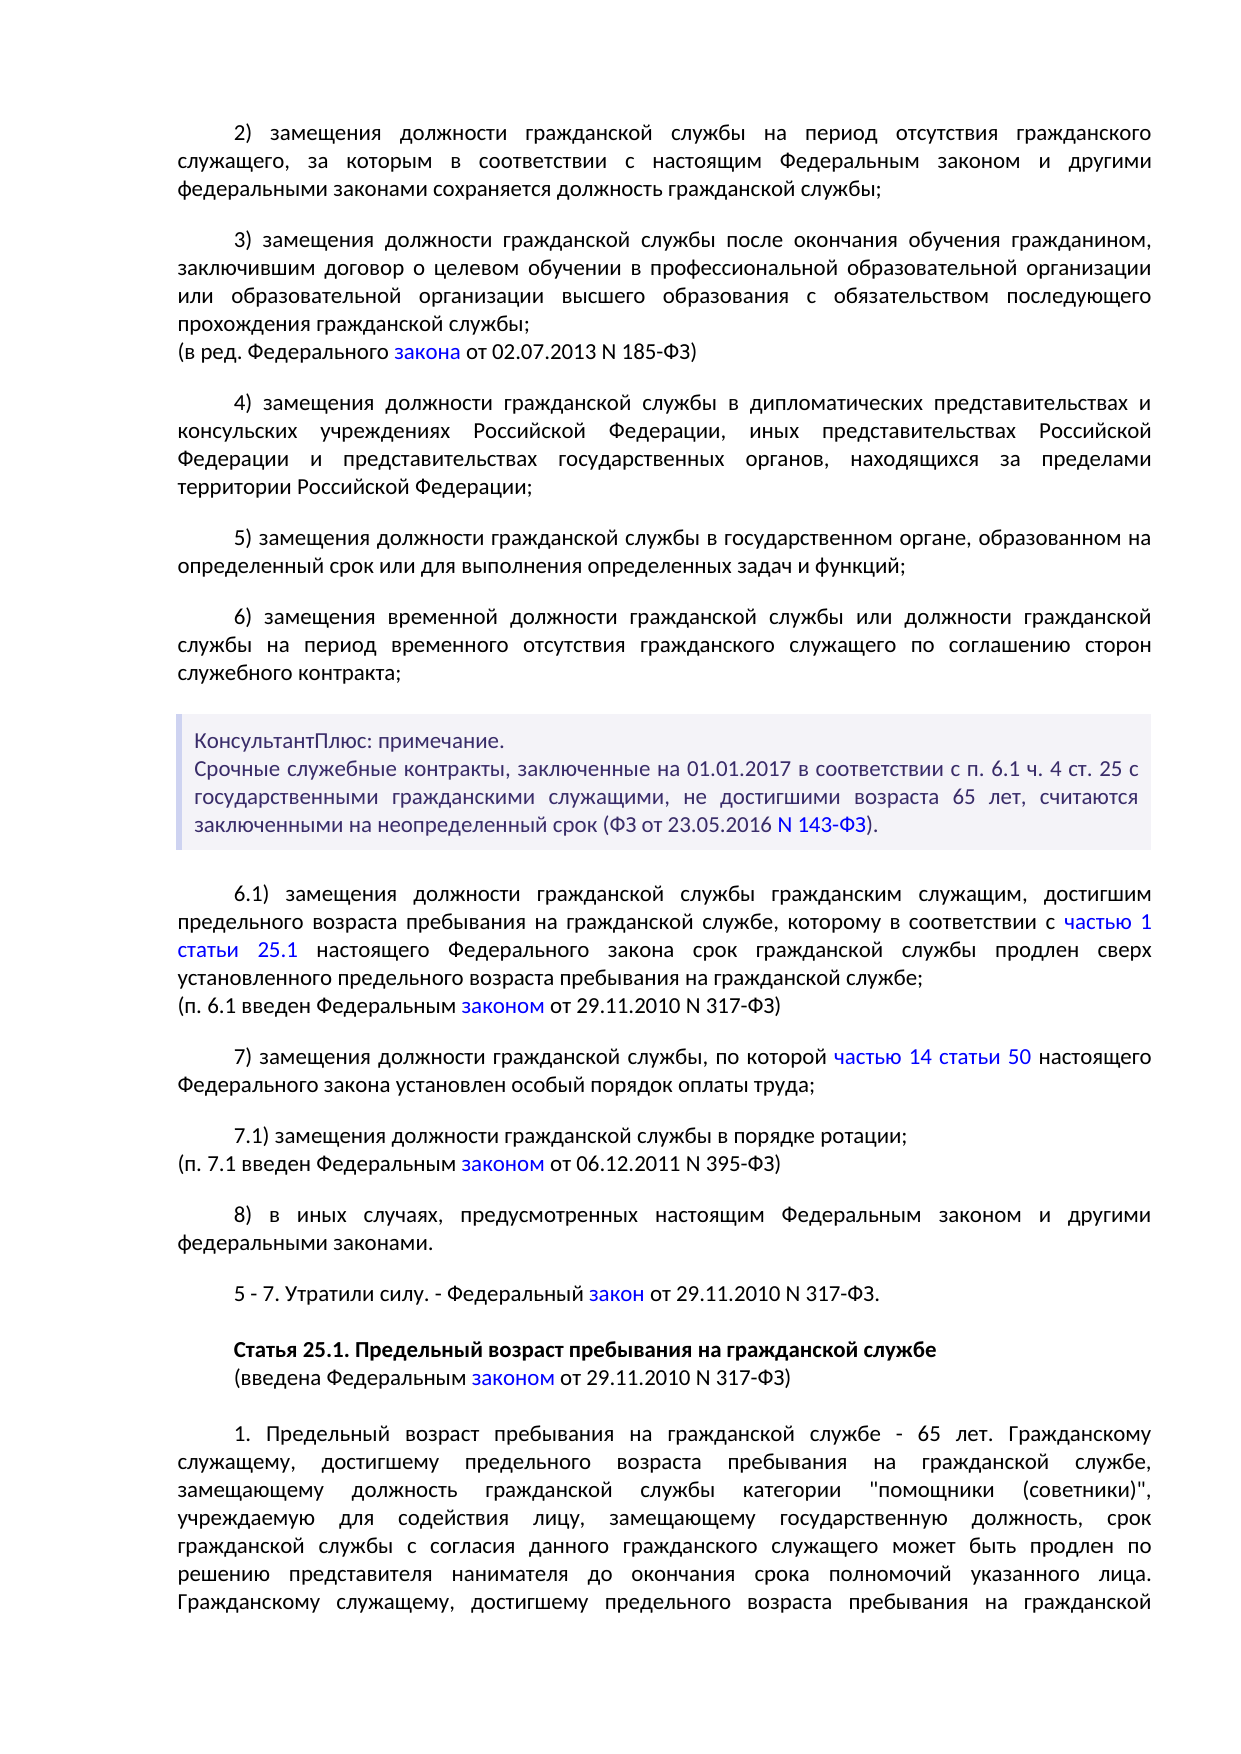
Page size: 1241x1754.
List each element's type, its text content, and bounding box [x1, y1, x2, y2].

text (введена Федеральным законом от 29.11.2010 N 317-ФЗ) [177, 1363, 1152, 1391]
text 7) замещения должности гражданской службы, по которой частью 14 статьи 50 настоящего Федерального закона установлен особый порядок оплаты труда; [177, 1042, 1152, 1098]
text 2) замещения должности гражданской службы на период отсутствия гражданского служащего, за которым в соответствии с настоящим Федеральным законом и другими федеральными законами сохраняется должность гражданской службы; [177, 118, 1152, 202]
table_header [182, 714, 194, 850]
text 3) замещения должности гражданской службы после окончания обучения гражданином, заключившим договор о целевом обучении в профессиональной образовательной организации или образовательной организации высшего образования с обязательством последующего прохождения гражданской службы; [177, 225, 1152, 337]
text 7.1) замещения должности гражданской службы в порядке ротации; [177, 1121, 1152, 1149]
text 5) замещения должности гражданской службы в государственном органе, образованном на определенный срок или для выполнения определенных задач и функций; [177, 523, 1152, 579]
table_header [1139, 714, 1151, 850]
text 5 - 7. Утратили силу. - Федеральный закон от 29.11.2010 N 317-ФЗ. [177, 1279, 1152, 1307]
text (п. 6.1 введен Федеральным законом от 29.11.2010 N 317-ФЗ) [177, 991, 1152, 1019]
text 4) замещения должности гражданской службы в дипломатических представительствах и консульских учреждениях Российской Федерации, иных представительствах Российской Федерации и представительствах государственных органов, находящихся за пределами территории Российской Федерации; [177, 388, 1152, 500]
text (п. 7.1 введен Федеральным законом от 06.12.2011 N 395-ФЗ) [177, 1149, 1152, 1177]
text 6) замещения временной должности гражданской службы или должности гражданской службы на период временного отсутствия гражданского служащего по соглашению сторон служебного контракта; [177, 602, 1152, 686]
text 6.1) замещения должности гражданской службы гражданским служащим, достигшим предельного возраста пребывания на гражданской службе, которому в соответствии с частью 1 статьи 25.1 настоящего Федерального закона срок гражданской службы продлен сверх установленного предельного возраста пребывания на гражданской службе; [177, 879, 1152, 991]
title Статья 25.1. Предельный возраст пребывания на гражданской службе [177, 1335, 1152, 1363]
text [177, 1419, 1152, 1615]
text 8) в иных случаях, предусмотренных настоящим Федеральным законом и другими федеральными законами. [177, 1200, 1152, 1256]
table_header [176, 714, 182, 850]
text (в ред. Федерального закона от 02.07.2013 N 185-ФЗ) [177, 337, 1152, 365]
table_header КонсультантПлюс: примечание. Срочные служебные контракты, заключенные на 01.01.2017 в соответствии с п. 6.1 ч. 4 ст. 25 с государственными гражданскими служащими, не достигшими возраста 65 лет, считаются заключенными на неопределенный срок (ФЗ от 23.05.2016 N 143-ФЗ). [194, 714, 1139, 850]
